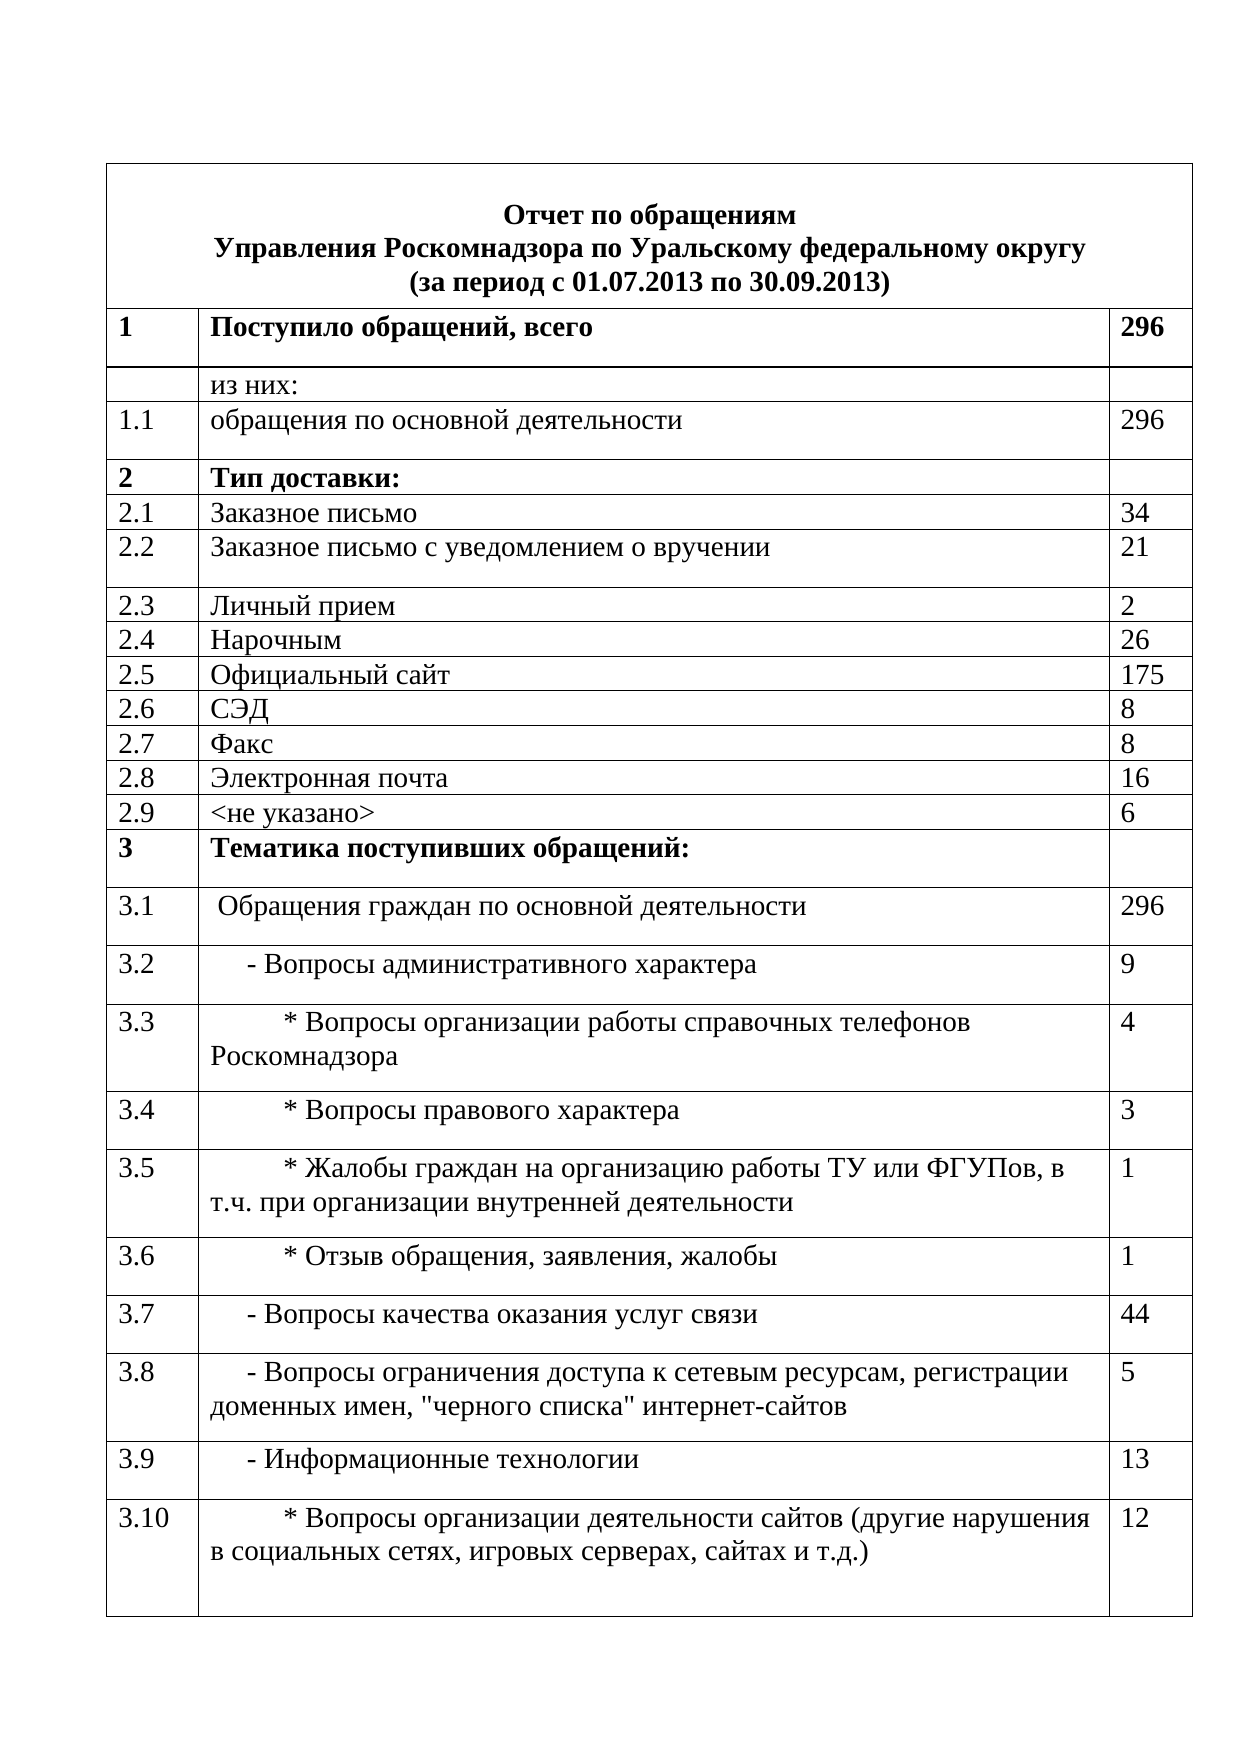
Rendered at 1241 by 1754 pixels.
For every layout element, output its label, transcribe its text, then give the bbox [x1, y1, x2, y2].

table_cell из них: [199, 368, 1109, 401]
table_cell СЭД [199, 691, 1109, 725]
table_cell 2.6 [107, 691, 198, 725]
table_cell 8 [1110, 726, 1192, 759]
table_cell 296 [1110, 888, 1192, 945]
table_cell 1 [1110, 1150, 1192, 1237]
table_cell 3.6 [107, 1238, 198, 1295]
table_cell 13 [1110, 1442, 1192, 1499]
table_cell 3.3 [107, 1005, 198, 1091]
table_cell 3.1 [107, 888, 198, 945]
table_cell - Вопросы ограничения доступа к сетевым ресурсам, регистрации доменных имен, "черного списка" интернет-сайтов [199, 1354, 1109, 1441]
table_cell Поступило обращений, всего [199, 309, 1109, 366]
table_cell 44 [1110, 1296, 1192, 1353]
table_cell 9 [1110, 946, 1192, 1003]
table_cell 3 [107, 830, 198, 887]
table_cell [1110, 460, 1192, 494]
table_cell - Вопросы административного характера [199, 946, 1109, 1003]
table_cell Личный прием [199, 588, 1109, 621]
table_cell Заказное письмо с уведомлением о вручении [199, 530, 1109, 587]
table_cell 3.8 [107, 1354, 198, 1441]
table_cell <не указано> [199, 795, 1109, 829]
table_cell 3.2 [107, 946, 198, 1003]
table_cell 175 [1110, 657, 1192, 690]
table_cell 26 [1110, 622, 1192, 656]
table_cell Официальный сайт [199, 657, 1109, 690]
table_cell * Вопросы правового характера [199, 1092, 1109, 1149]
table_cell Факс [199, 726, 1109, 759]
table_cell Заказное письмо [199, 495, 1109, 528]
table_cell Тематика поступивших обращений: [199, 830, 1109, 887]
table_cell 5 [1110, 1354, 1192, 1441]
table_cell * Отзыв обращения, заявления, жалобы [199, 1238, 1109, 1295]
table_cell 3.9 [107, 1442, 198, 1499]
table_cell 2.8 [107, 761, 198, 794]
table_cell - Вопросы качества оказания услуг связи [199, 1296, 1109, 1353]
table_cell 2.5 [107, 657, 198, 690]
table_cell * Жалобы граждан на организацию работы ТУ или ФГУПов, в т.ч. при организации внутренней деятельности [199, 1150, 1109, 1237]
table_cell - Информационные технологии [199, 1442, 1109, 1499]
table_cell 3.4 [107, 1092, 198, 1149]
table_cell [107, 368, 198, 401]
table_cell 296 [1110, 402, 1192, 459]
table_cell 2.3 [107, 588, 198, 621]
table_cell 2.9 [107, 795, 198, 829]
table_cell обращения по основной деятельности [199, 402, 1109, 459]
table_cell 8 [1110, 691, 1192, 725]
table_cell 34 [1110, 495, 1192, 528]
table_cell 3.7 [107, 1296, 198, 1353]
table_cell 6 [1110, 795, 1192, 829]
table_cell 3 [1110, 1092, 1192, 1149]
table_cell Электронная почта [199, 761, 1109, 794]
table_cell 2 [107, 460, 198, 494]
table_cell 296 [1110, 309, 1192, 366]
table_cell 1 [107, 309, 198, 366]
table_cell * Вопросы организации деятельности сайтов (другие нарушения в социальных сетях, игровых серверах, сайтах и т.д.) [199, 1500, 1109, 1616]
table_cell 2.2 [107, 530, 198, 587]
table_cell * Вопросы организации работы справочных телефонов Роскомнадзора [199, 1005, 1109, 1091]
table_cell 2 [1110, 588, 1192, 621]
table_cell 4 [1110, 1005, 1192, 1091]
table_cell [1110, 830, 1192, 887]
table_cell 1 [1110, 1238, 1192, 1295]
table_header Отчет по обращениям Управления Роскомнадзора по Уральскому федеральному округу (за период с 01.07.2013 по 30.09.2013) [107, 164, 1192, 308]
table_cell 3.10 [107, 1500, 198, 1616]
table_cell 12 [1110, 1500, 1192, 1616]
table_cell 1.1 [107, 402, 198, 459]
table_cell 16 [1110, 761, 1192, 794]
table_cell 2.7 [107, 726, 198, 759]
table_cell 2.1 [107, 495, 198, 528]
table_cell 3.5 [107, 1150, 198, 1237]
table_cell [1110, 368, 1192, 401]
table_cell Тип доставки: [199, 460, 1109, 494]
table_cell Обращения граждан по основной деятельности [199, 888, 1109, 945]
table_cell 21 [1110, 530, 1192, 587]
table_cell Нарочным [199, 622, 1109, 656]
table_cell 2.4 [107, 622, 198, 656]
